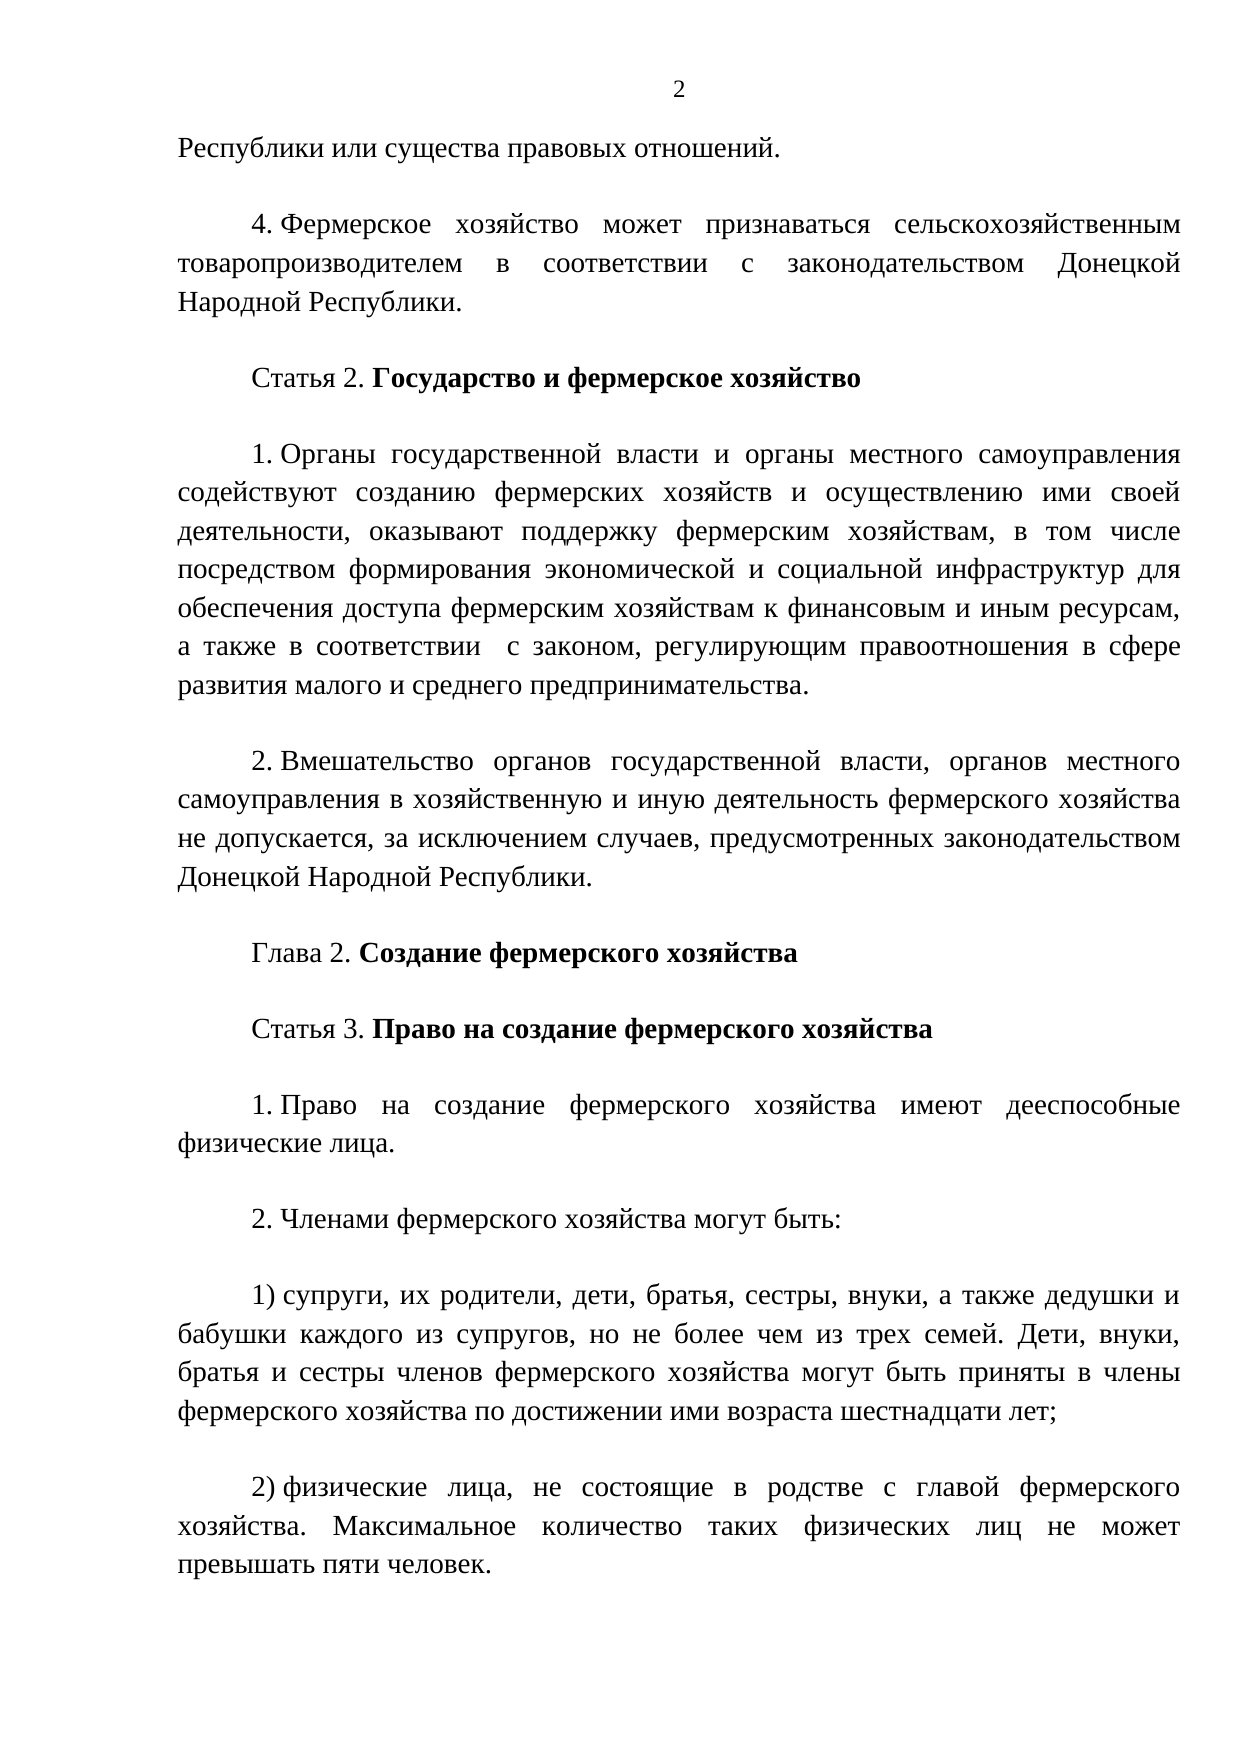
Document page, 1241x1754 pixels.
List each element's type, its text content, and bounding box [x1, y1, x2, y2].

text 1. Органы государственной власти и органы местного самоуправления содействуют созданию фермерских хозяйств и осуществлению ими своей деятельности, оказывают поддержку фермерским хозяйствам, в том числе посредством формирования экономической и социальной инфраструктур для обеспечения доступа фермерским хозяйствам к финансовым и иным ресурсам, а также в соответствии с законом, регулирующим правоотношения в сфере развития малого и среднего предпринимательства. [177, 436, 1181, 701]
title Статья 3. Право на создание фермерского хозяйства [177, 1011, 1181, 1044]
text 2. Членами фермерского хозяйства могут быть: [177, 1201, 1181, 1235]
title Статья 2. Государство и фермерское хозяйство [177, 360, 1181, 393]
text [177, 131, 1181, 164]
text 1) супруги, их родители, дети, братья, сестры, внуки, а также дедушки и бабушки каждого из супругов, но не более чем из трех семей. Дети, внуки, братья и сестры членов фермерского хозяйства могут быть приняты в члены фермерского хозяйства по достижении ими возраста шестнадцати лет; [177, 1277, 1181, 1427]
text 4. Фермерское хозяйство может признаваться сельскохозяйственным товаропроизводителем в соответствии с законодательством Донецкой Народной Республики. [177, 207, 1181, 317]
text 2) физические лица, не состоящие в родстве с главой фермерского хозяйства. Максимальное количество таких физических лиц не может превышать пяти человек. [177, 1469, 1181, 1580]
text 1. Право на создание фермерского хозяйства имеют дееспособные физические лица. [177, 1087, 1181, 1159]
text 2. Вмешательство органов государственной власти, органов местного самоуправления в хозяйственную и иную деятельность фермерского хозяйства не допускается, за исключением случаев, предусмотренных законодательством Донецкой Народной Республики. [177, 743, 1181, 892]
title Глава 2. Создание фермерского хозяйства [177, 935, 1181, 968]
